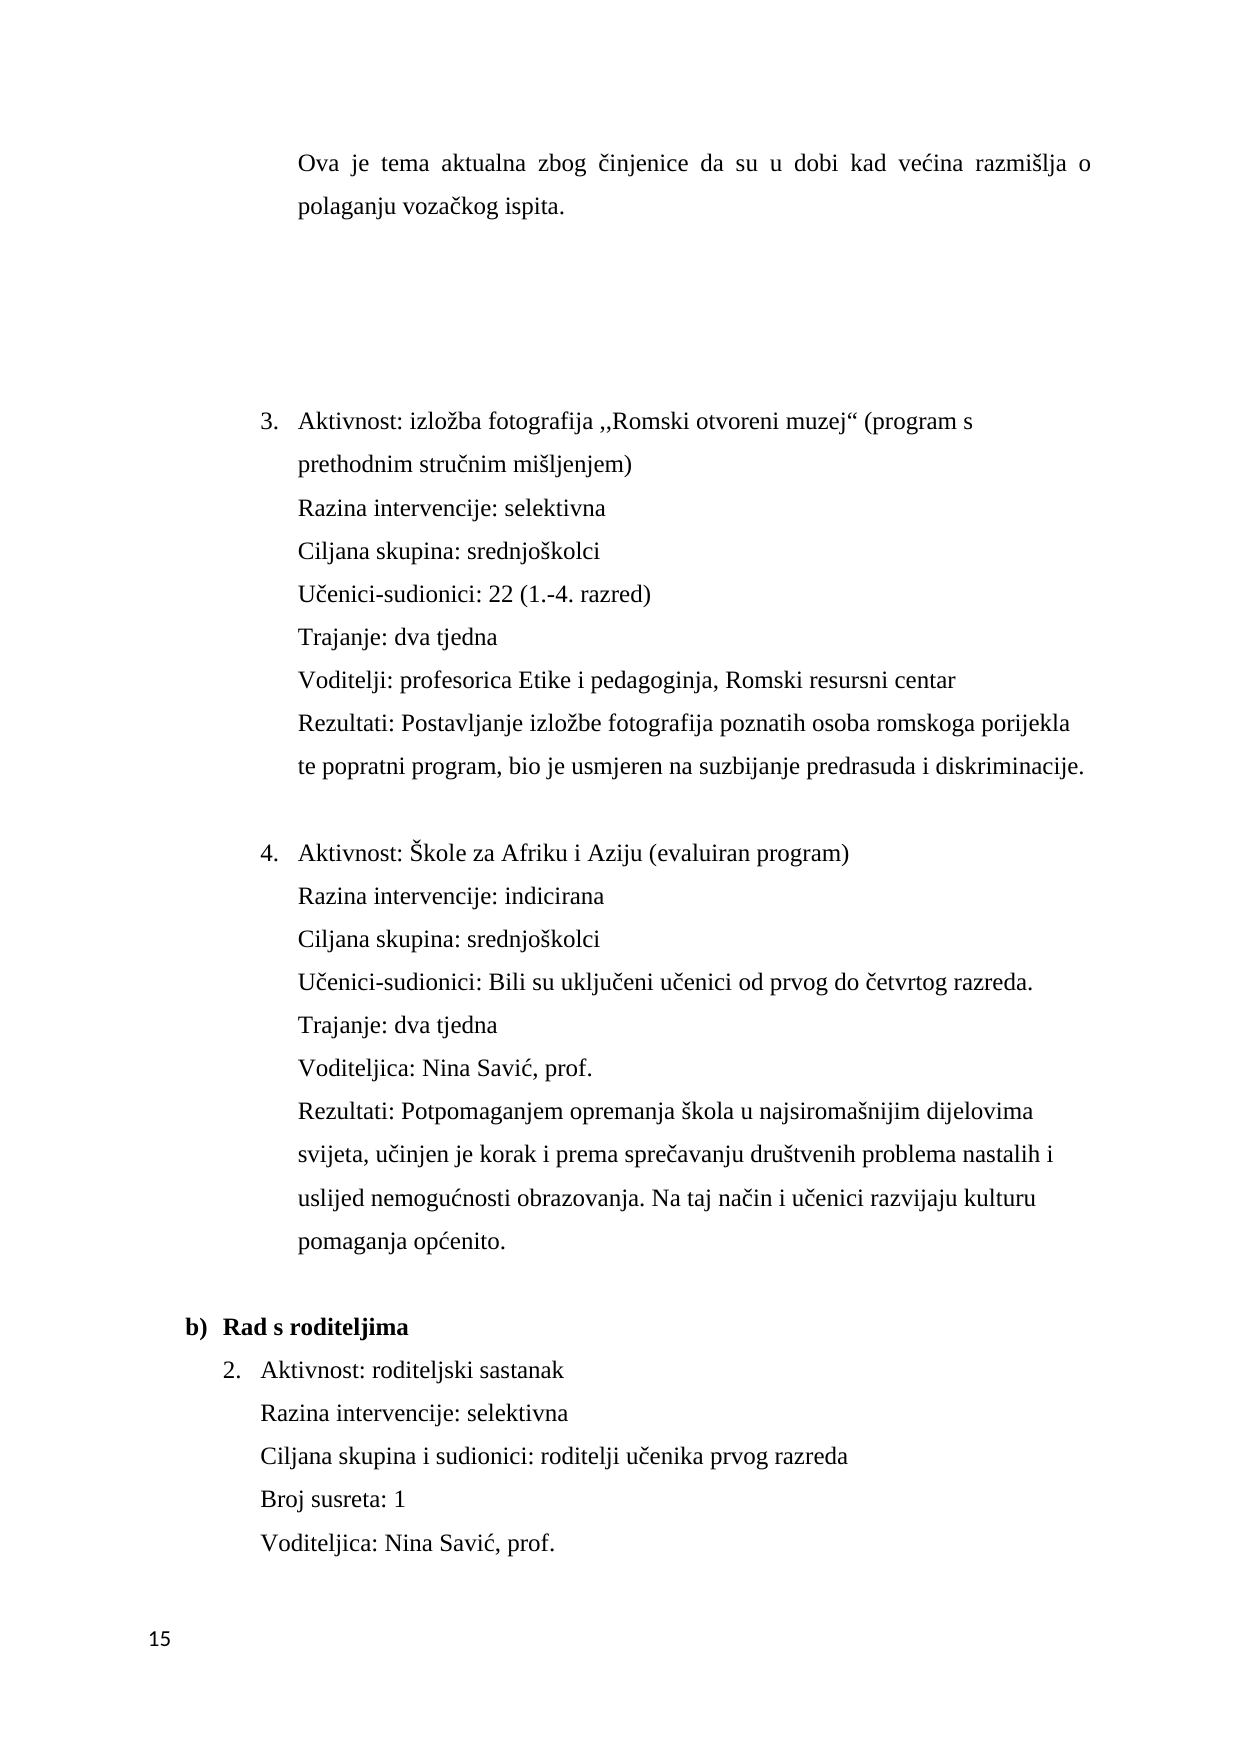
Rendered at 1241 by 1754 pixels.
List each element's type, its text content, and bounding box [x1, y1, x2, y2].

list Ciljana skupina: srednjoškolci [298, 924, 1093, 953]
list Rezultati: Postavljanje izložbe fotografija poznatih osoba romskoga porijekla te popratni program, bio je usmjeren na suzbijanje predrasuda i diskriminacije. [298, 708, 1093, 780]
list Voditeljica: Nina Savić, prof. [260, 1528, 1093, 1556]
list Voditeljica: Nina Savić, prof. [298, 1053, 1093, 1082]
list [298, 148, 1093, 219]
list Ciljana skupina: srednjoškolci [298, 536, 1093, 564]
list Ciljana skupina i sudionici: roditelji učenika prvog razreda [260, 1441, 1093, 1470]
list Aktivnost: Škole za Afriku i Aziju (evaluiran program) [260, 838, 1093, 866]
list Razina intervencije: indicirana [298, 881, 1093, 909]
list Trajanje: dva tjedna [298, 622, 1093, 651]
list Rezultati: Potpomaganjem opremanja škola u najsiromašnijim dijelovima svijeta, učinjen je korak i prema sprečavanju društvenih problema nastalih i uslijed nemogućnosti obrazovanja. Na taj način i učenici razvijaju kulturu pomaganja općenito. [298, 1096, 1093, 1254]
list Učenici-sudionici: 22 (1.-4. razred) [298, 579, 1093, 608]
list Aktivnost: izložba fotografija ,,Romski otvoreni muzej“ (program s prethodnim stručnim mišljenjem) [260, 406, 1093, 478]
list Rad s roditeljima [185, 1312, 1093, 1341]
list Trajanje: dva tjedna [298, 1010, 1093, 1039]
list Voditelji: profesorica Etike i pedagoginja, Romski resursni centar [298, 665, 1093, 694]
list Aktivnost: roditeljski sastanak [223, 1355, 1093, 1384]
list Učenici-sudionici: Bili su uključeni učenici od prvog do četvrtog razreda. [298, 967, 1093, 996]
list Razina intervencije: selektivna [260, 1398, 1093, 1427]
list Razina intervencije: selektivna [298, 493, 1093, 521]
list Broj susreta: 1 [260, 1484, 1093, 1513]
